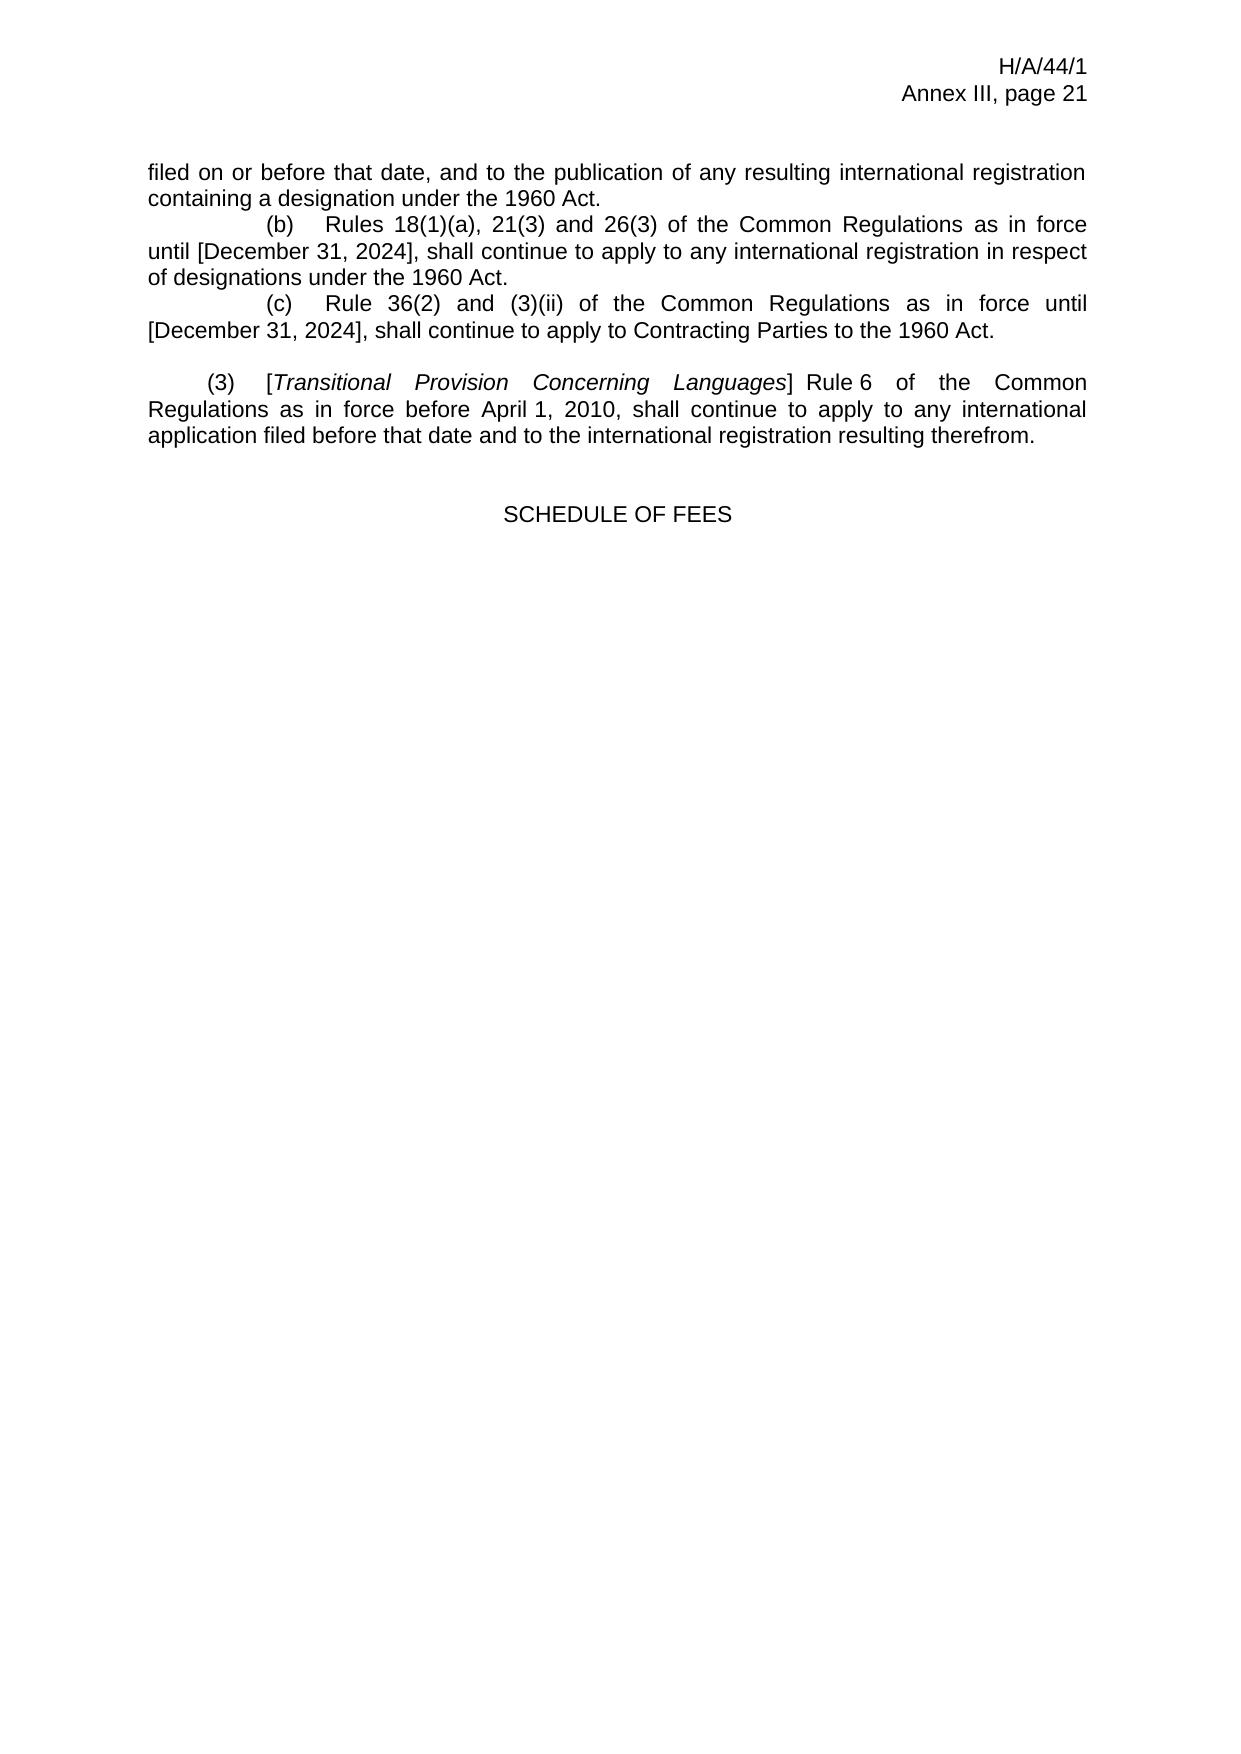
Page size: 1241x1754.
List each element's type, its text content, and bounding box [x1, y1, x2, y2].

text (3) [Transitional Provision Concerning Languages] Rule 6 of the Common Regulations as in force before April 1, 2010, shall continue to apply to any international application filed before that date and to the international registration resulting therefrom. [148, 369, 1087, 448]
text (b) Rules 18(1)(a), 21(3) and 26(3) of the Common Regulations as in force until [December 31, 2024], shall continue to apply to any international registration in respect of designations under the 1960 Act. [148, 211, 1087, 290]
text SCHEDULE OF FEES [148, 501, 1087, 527]
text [148, 158, 1087, 211]
text (c) Rule 36(2) and (3)(ii) of the Common Regulations as in force until [December 31, 2024], shall continue to apply to Contracting Parties to the 1960 Act. [148, 290, 1087, 343]
